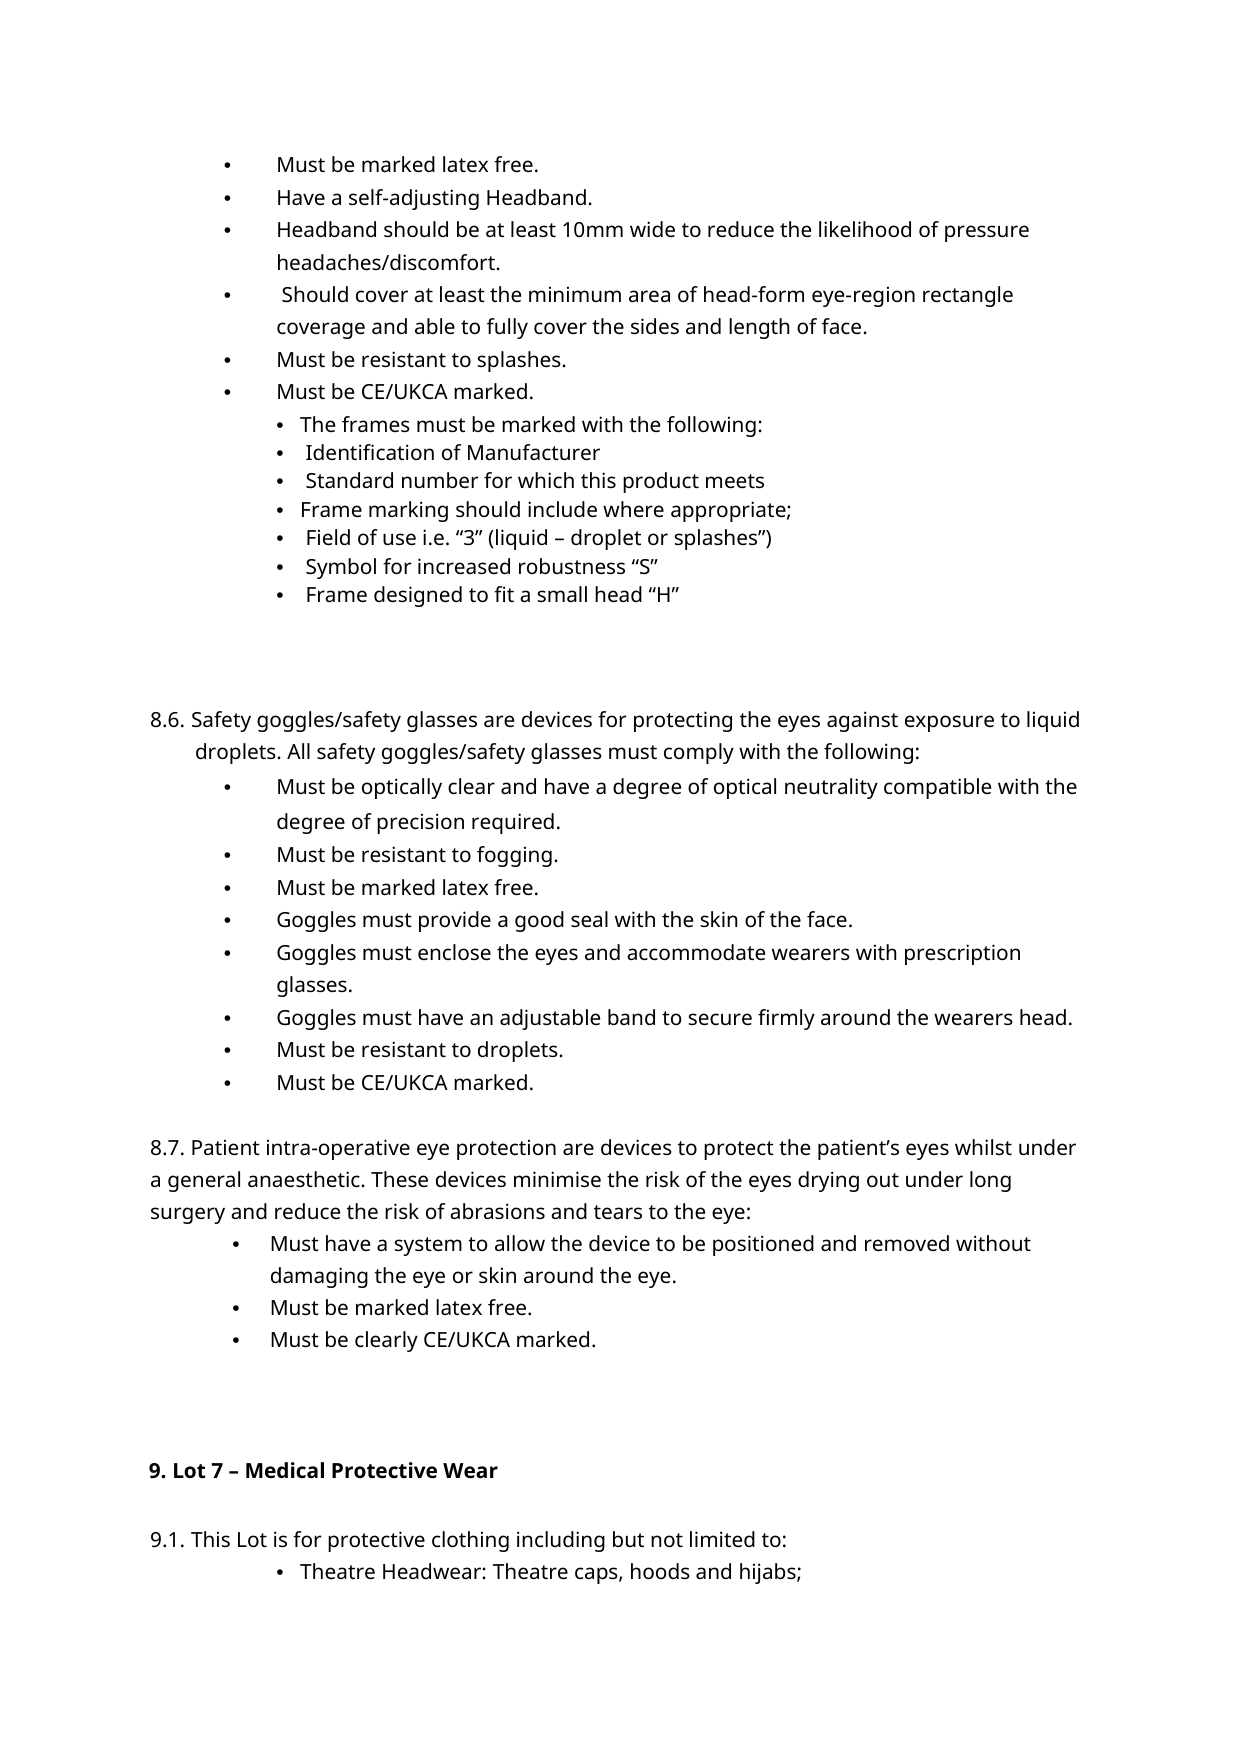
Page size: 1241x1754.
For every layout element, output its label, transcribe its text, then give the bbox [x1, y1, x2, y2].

list Must be optically clear and have a degree of optical neutrality compatible with the degree of precision required. [223, 772, 1090, 836]
list Goggles must provide a good seal with the skin of the face. [223, 906, 1090, 934]
list Symbol for increased robustness “S” [276, 552, 1090, 580]
list Must be resistant to fogging. [223, 841, 1090, 869]
list Theatre Headwear: Theatre caps, hoods and hijabs; [276, 1557, 1090, 1586]
list Field of use i.e. “3” (liquid – droplet or splashes”) [276, 523, 1090, 552]
list Goggles must have an adjustable band to secure firmly around the wearers head. [223, 1003, 1090, 1031]
subtitle 9. Lot 7 – Medical Protective Wear [148, 1456, 1090, 1485]
list Must be resistant to droplets. [223, 1035, 1090, 1064]
list Must be marked latex free. [232, 1293, 1090, 1322]
list The frames must be marked with the following: [276, 410, 1090, 438]
list Should cover at least the minimum area of head-form eye-region rectangle coverage and able to fully cover the sides and length of face. [223, 280, 1090, 341]
list Must be CE/UKCA marked. [223, 1068, 1090, 1096]
list Must be clearly CE/UKCA marked. [232, 1326, 1090, 1354]
list Frame marking should include where appropriate; [276, 495, 1090, 523]
list Must be CE/UKCA marked. [223, 377, 1090, 406]
text 9.1. This Lot is for protective clothing including but not limited to: [150, 1525, 1090, 1553]
list Must be marked latex free. [223, 873, 1090, 902]
list Headband should be at least 10mm wide to reduce the likelihood of pressure headaches/discomfort. [223, 216, 1090, 276]
list Have a self-adjusting Headband. [223, 183, 1090, 211]
list Must have a system to allow the device to be positioned and removed without damaging the eye or skin around the eye. [232, 1229, 1090, 1290]
list Must be marked latex free. [223, 151, 1090, 179]
list Standard number for which this product meets [276, 467, 1090, 495]
list Frame designed to fit a small head “H” [276, 580, 1090, 609]
list Goggles must enclose the eyes and accommodate wearers with prescription glasses. [223, 938, 1090, 999]
text 8.7. Patient intra-operative eye protection are devices to protect the patient’s eyes whilst under a general anaesthetic. These devices minimise the risk of the eyes drying out under long surgery and reduce the risk of abrasions and tears to the eye: [150, 1133, 1090, 1225]
list Must be resistant to splashes. [223, 345, 1090, 373]
list Identification of Manufacturer [276, 438, 1090, 467]
text 8.6. Safety goggles/safety glasses are devices for protecting the eyes against exposure to liquid droplets. All safety goggles/safety glasses must comply with the following: [150, 705, 1090, 765]
